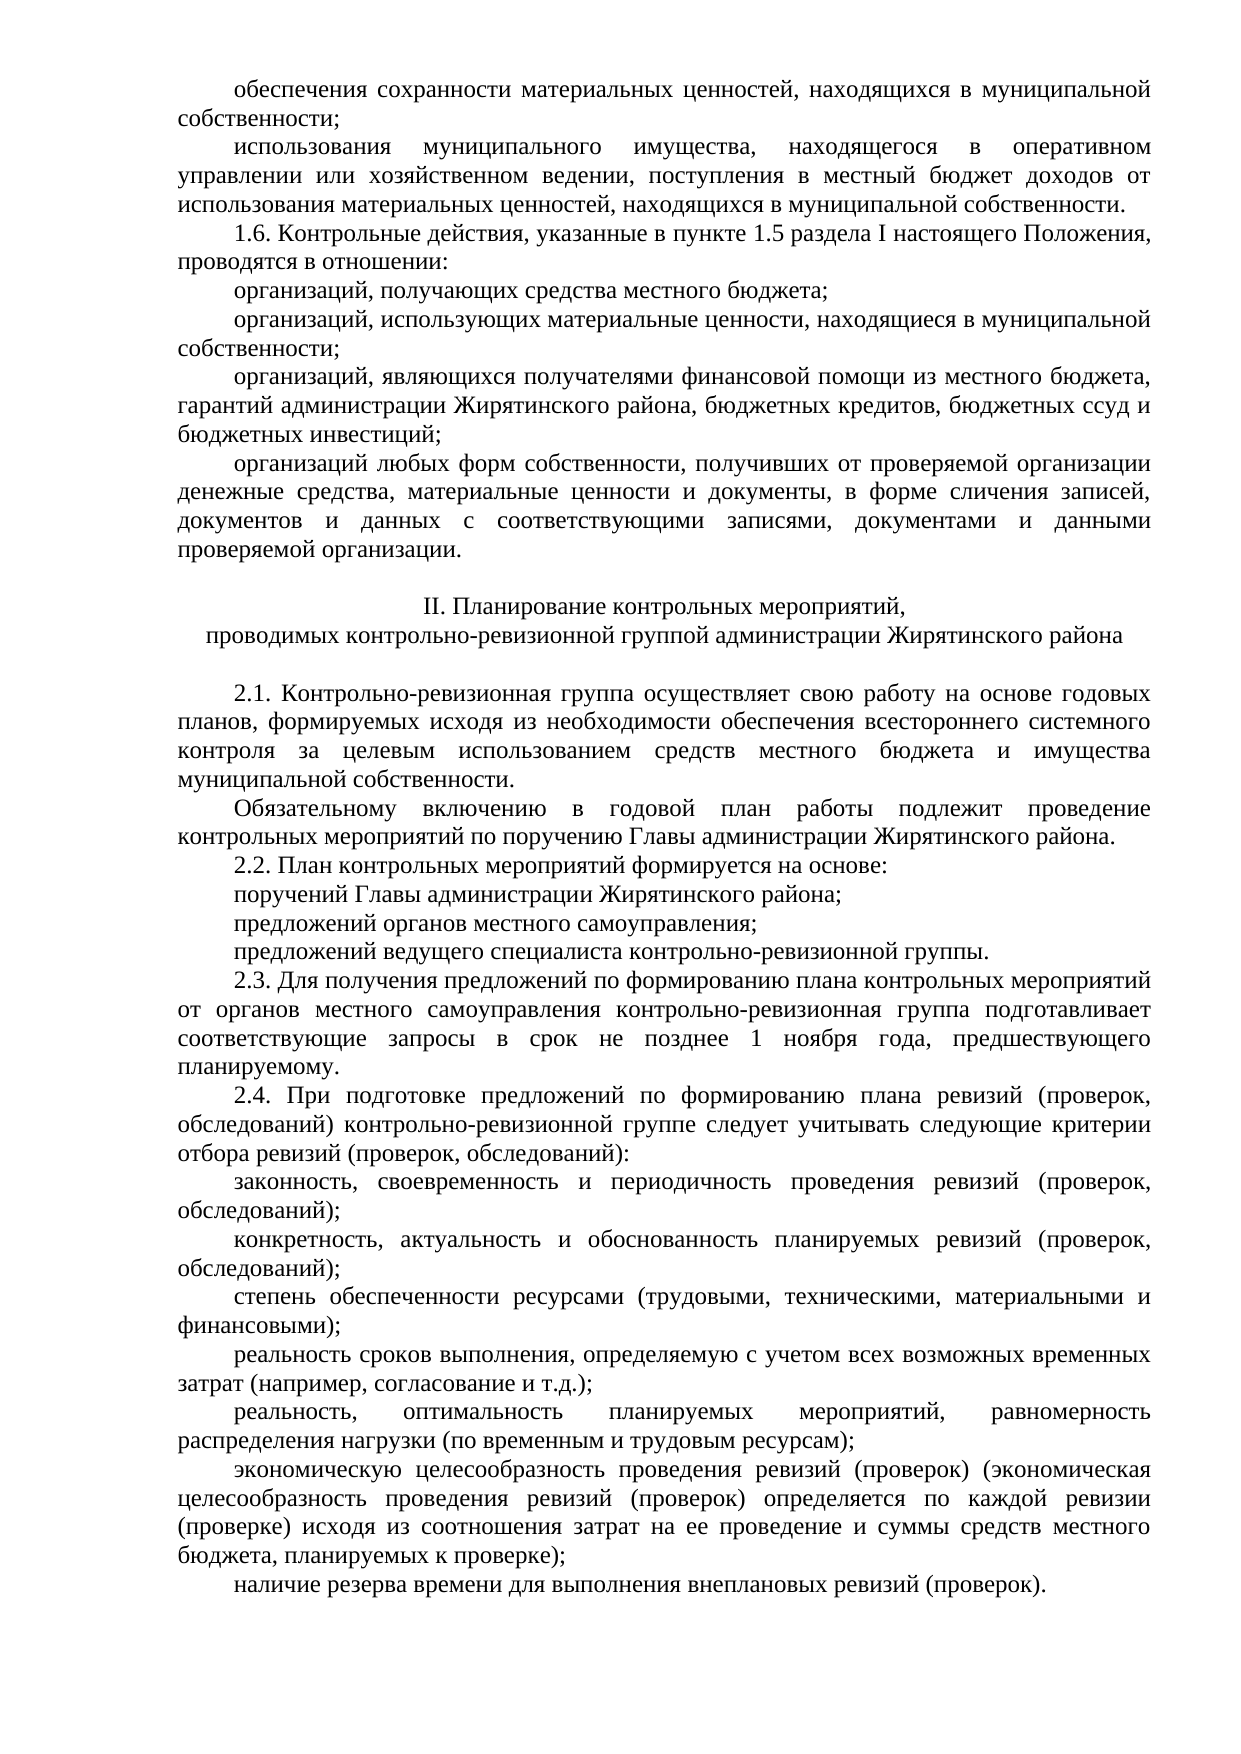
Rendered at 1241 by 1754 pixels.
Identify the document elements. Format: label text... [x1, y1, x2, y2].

text реальность сроков выполнения, определяемую с учетом всех возможных временных затрат (например, согласование и т.д.); [177, 1339, 1152, 1396]
text 2.2. План контрольных мероприятий формируется на основе: [177, 850, 1152, 879]
text 2.3. Для получения предложений по формированию плана контрольных мероприятий от органов местного самоуправления контрольно-ревизионная группа подготавливает соответствующие запросы в срок не позднее 1 ноября года, предшествующего планируемому. [177, 965, 1152, 1080]
text конкретность, актуальность и обоснованность планируемых ревизий (проверок, обследований); [177, 1224, 1152, 1281]
text степень обеспеченности ресурсами (трудовыми, техническими, материальными и финансовыми); [177, 1281, 1152, 1339]
text II. Планирование контрольных мероприятий, [177, 591, 1152, 620]
text организаций, являющихся получателями финансовой помощи из местного бюджета, гарантий администрации Жирятинского района, бюджетных кредитов, бюджетных ссуд и бюджетных инвестиций; [177, 361, 1152, 448]
text законность, своевременность и периодичность проведения ревизий (проверок, обследований); [177, 1166, 1152, 1224]
text наличие резерва времени для выполнения внеплановых ревизий (проверок). [177, 1569, 1152, 1598]
text проводимых контрольно-ревизионной группой администрации Жирятинского района [177, 620, 1152, 649]
text поручений Главы администрации Жирятинского района; [177, 879, 1152, 908]
text обеспечения сохранности материальных ценностей, находящихся в муниципальной собственности; [177, 74, 1152, 131]
text организаций, использующих материальные ценности, находящиеся в муниципальной собственности; [177, 304, 1152, 361]
text экономическую целесообразность проведения ревизий (проверок) (экономическая целесообразность проведения ревизий (проверок) определяется по каждой ревизии (проверке) исходя из соотношения затрат на ее проведение и суммы средств местного бюджета, планируемых к проверке); [177, 1454, 1152, 1569]
text 2.4. При подготовке предложений по формированию плана ревизий (проверок, обследований) контрольно-ревизионной группе следует учитывать следующие критерии отбора ревизий (проверок, обследований): [177, 1080, 1152, 1166]
text реальность, оптимальность планируемых мероприятий, равномерность распределения нагрузки (по временным и трудовым ресурсам); [177, 1396, 1152, 1454]
text 1.6. Контрольные действия, указанные в пункте 1.5 раздела I настоящего Положения, проводятся в отношении: [177, 218, 1152, 275]
text организаций, получающих средства местного бюджета; [177, 275, 1152, 304]
text Обязательному включению в годовой план работы подлежит проведение контрольных мероприятий по поручению Главы администрации Жирятинского района. [177, 793, 1152, 850]
text 2.1. Контрольно-ревизионная группа осуществляет свою работу на основе годовых планов, формируемых исходя из необходимости обеспечения всестороннего системного контроля за целевым использованием средств местного бюджета и имущества муниципальной собственности. [177, 678, 1152, 793]
text использования муниципального имущества, находящегося в оперативном управлении или хозяйственном ведении, поступления в местный бюджет доходов от использования материальных ценностей, находящихся в муниципальной собственности. [177, 131, 1152, 218]
text предложений ведущего специалиста контрольно-ревизионной группы. [177, 936, 1152, 965]
text предложений органов местного самоуправления; [177, 908, 1152, 936]
text организаций любых форм собственности, получивших от проверяемой организации денежные средства, материальные ценности и документы, в форме сличения записей, документов и данных с соответствующими записями, документами и данными проверяемой организации. [177, 448, 1152, 563]
